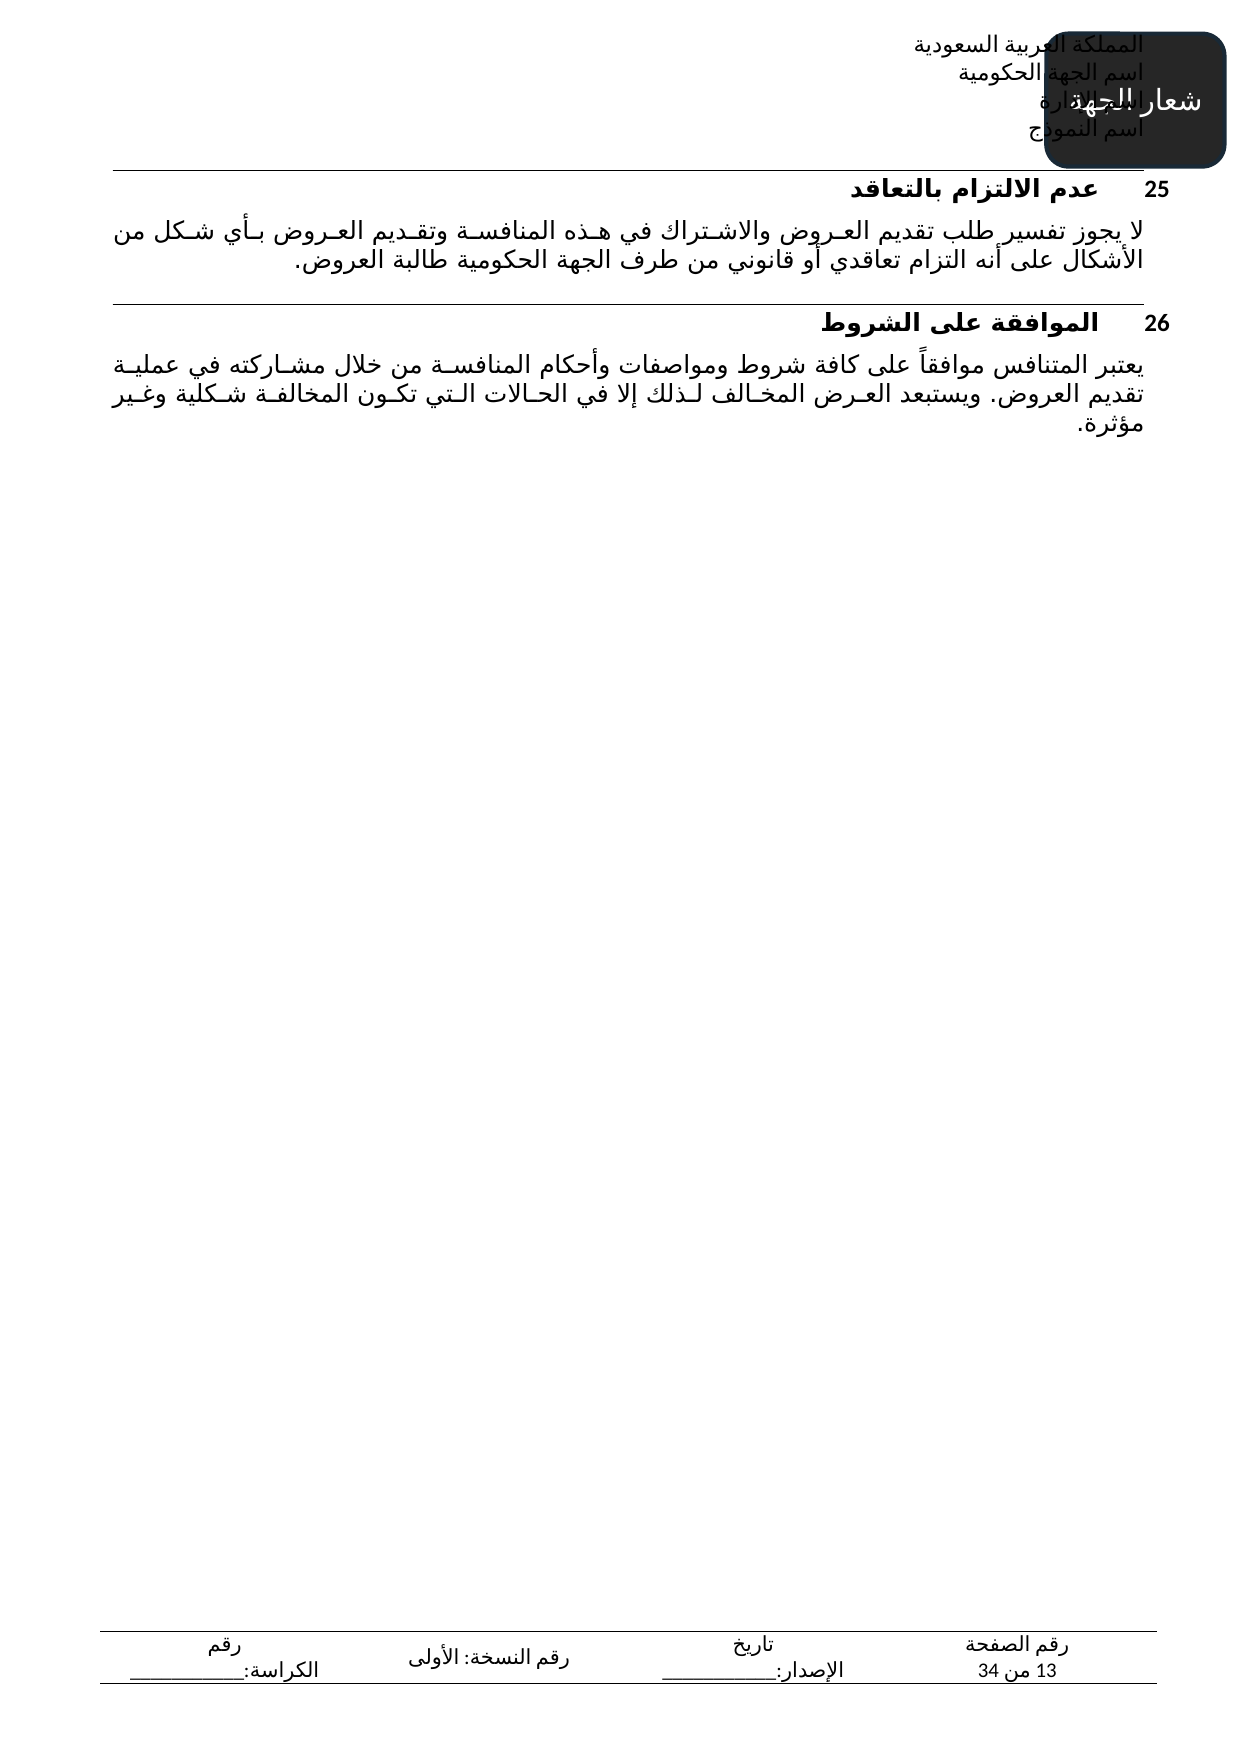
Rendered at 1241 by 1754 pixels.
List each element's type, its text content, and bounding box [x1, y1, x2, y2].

text يعتبر المتنافس موافقاً على كافة شروط ومواصفات وأحكام المنافسة من خلال مشاركته في عملية تقديم العروض. ويستبعد العرض المخالف لذلك إلا في الحالات التي تكون المخالفة شكلية وغير مؤثرة. [112, 350, 1144, 437]
text لا يجوز تفسير طلب تقديم العروض والاشتراك في هذه المنافسة وتقديم العروض بأي شكل من الأشكال على أنه التزام تعاقدي أو قانوني من طرف الجهة الحكومية طالبة العروض. [112, 216, 1144, 274]
subtitle عدم الالتزام بالتعاقد [112, 171, 1144, 204]
subtitle الموافقة على الشروط [112, 305, 1144, 337]
